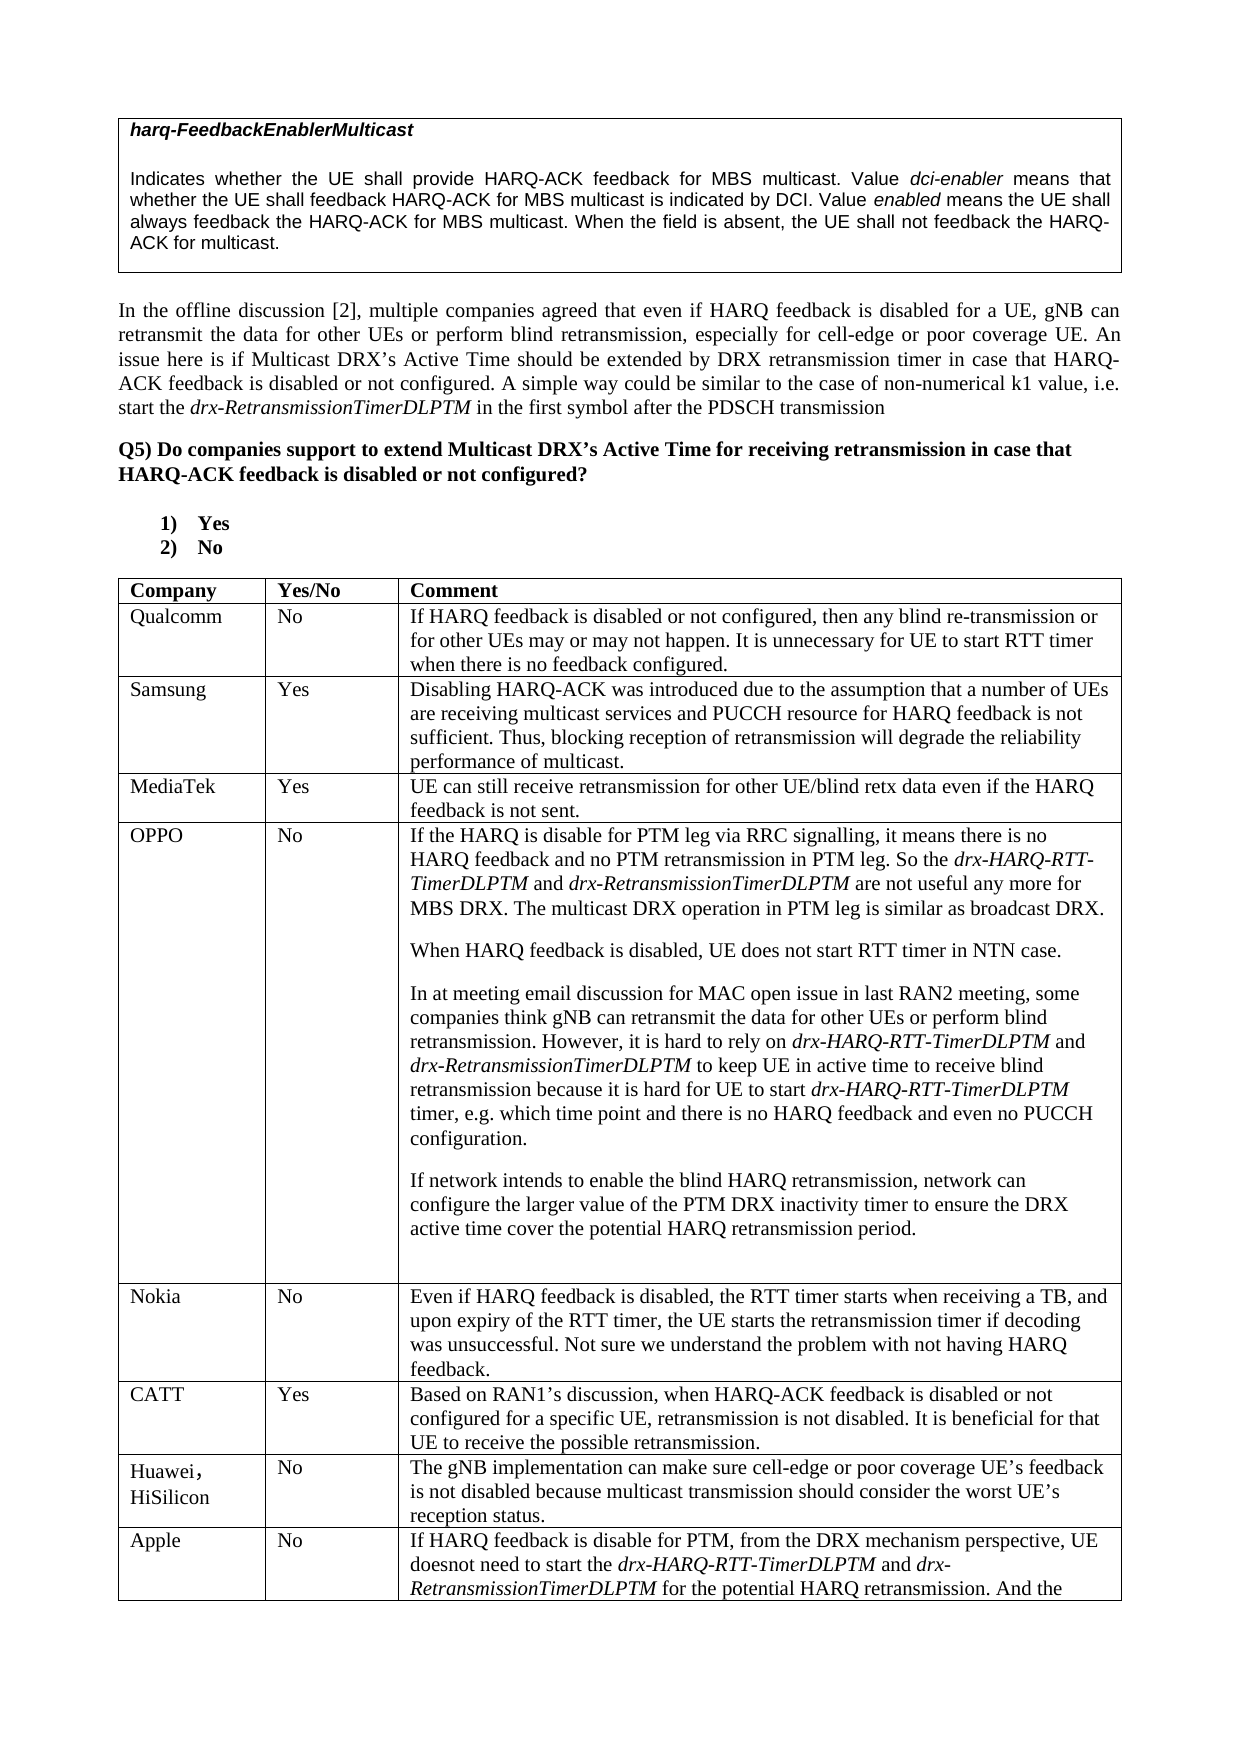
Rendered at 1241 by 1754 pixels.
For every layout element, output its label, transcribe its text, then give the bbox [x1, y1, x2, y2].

list No [160, 534, 1122, 559]
table_cell CATT [119, 1382, 265, 1454]
table_cell If the HARQ is disable for PTM leg via RRC signalling, it means there is no HARQ feedback and no PTM retransmission in PTM leg. So the drx-HARQ-RTT-TimerDLPTM and drx-RetransmissionTimerDLPTM are not useful any more for MBS DRX. The multicast DRX operation in PTM leg is similar as broadcast DRX. When HARQ feedback is disabled, UE does not start RTT timer in NTN case. In at meeting email discussion for MAC open issue in last RAN2 meeting, some companies think gNB can retransmit the data for other UEs or perform blind retransmission. However, it is hard to rely on drx-HARQ-RTT-TimerDLPTM and drx-RetransmissionTimerDLPTM to keep UE in active time to receive blind retransmission because it is hard for UE to start drx-HARQ-RTT-TimerDLPTM timer, e.g. which time point and there is no HARQ feedback and even no PUCCH configuration. If network intends to enable the blind HARQ retransmission, network can configure the larger value of the PTM DRX inactivity timer to ensure the DRX active time cover the potential HARQ retransmission period. [399, 823, 1121, 1283]
table_cell Huawei， HiSilicon [119, 1455, 265, 1527]
table_cell No [266, 1284, 398, 1381]
table_cell OPPO [119, 823, 265, 1283]
table_cell Even if HARQ feedback is disabled, the RTT timer starts when receiving a TB, and upon expiry of the RTT timer, the UE starts the retransmission timer if decoding was unsuccessful. Not sure we understand the problem with not having HARQ feedback. [399, 1284, 1121, 1381]
table_cell UE can still receive retransmission for other UE/blind retx data even if the HARQ feedback is not sent. [399, 774, 1121, 822]
table_cell No [266, 1455, 398, 1527]
table_header Comment [399, 579, 1121, 602]
table_header Yes/No [266, 579, 398, 602]
table_cell Based on RAN1’s discussion, when HARQ-ACK feedback is disabled or not configured for a specific UE, retransmission is not disabled. It is beneficial for that UE to receive the possible retransmission. [399, 1382, 1121, 1454]
text In the offline discussion [2], multiple companies agreed that even if HARQ feedback is disabled for a UE, gNB can retransmit the data for other UEs or perform blind retransmission, especially for cell-edge or poor coverage UE. An issue here is if Multicast DRX’s Active Time should be extended by DRX retransmission timer in case that HARQ-ACK feedback is disabled or not configured. A simple way could be similar to the case of non-numerical k1 value, i.e. start the drx-RetransmissionTimerDLPTM in the first symbol after the PDSCH transmission [118, 298, 1122, 419]
table_cell Nokia [119, 1284, 265, 1381]
list Yes [160, 511, 1122, 534]
table_cell MediaTek [119, 774, 265, 822]
table_cell Yes [266, 677, 398, 773]
table_cell Apple [119, 1528, 265, 1600]
table_cell No [266, 604, 398, 676]
table_cell If HARQ feedback is disabled or not configured, then any blind re-transmission or for other UEs may or may not happen. It is unnecessary for UE to start RTT timer when there is no feedback configured. [399, 604, 1121, 676]
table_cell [399, 1528, 1121, 1600]
table_cell No [266, 823, 398, 1283]
text Q5) Do companies support to extend Multicast DRX’s Active Time for receiving retransmission in case that HARQ-ACK feedback is disabled or not configured? [118, 437, 1122, 486]
table_cell The gNB implementation can make sure cell-edge or poor coverage UE’s feedback is not disabled because multicast transmission should consider the worst UE’s reception status. [399, 1455, 1121, 1527]
table_header Company [119, 579, 265, 602]
table_cell Yes [266, 1382, 398, 1454]
table_cell Samsung [119, 677, 265, 773]
table_cell Yes [266, 774, 398, 822]
table_cell Disabling HARQ-ACK was introduced due to the assumption that a number of UEs are receiving multicast services and PUCCH resource for HARQ feedback is not sufficient. Thus, blocking reception of retransmission will degrade the reliability performance of multicast. [399, 677, 1121, 773]
table_cell No [266, 1528, 398, 1600]
table_cell Qualcomm [119, 604, 265, 676]
table_header harq-FeedbackEnablerMulticast Indicates whether the UE shall provide HARQ-ACK feedback for MBS multicast. Value dci-enabler means that whether the UE shall feedback HARQ-ACK for MBS multicast is indicated by DCI. Value enabled means the UE shall always feedback the HARQ-ACK for MBS multicast. When the field is absent, the UE shall not feedback the HARQ-ACK for multicast. [119, 119, 1121, 272]
